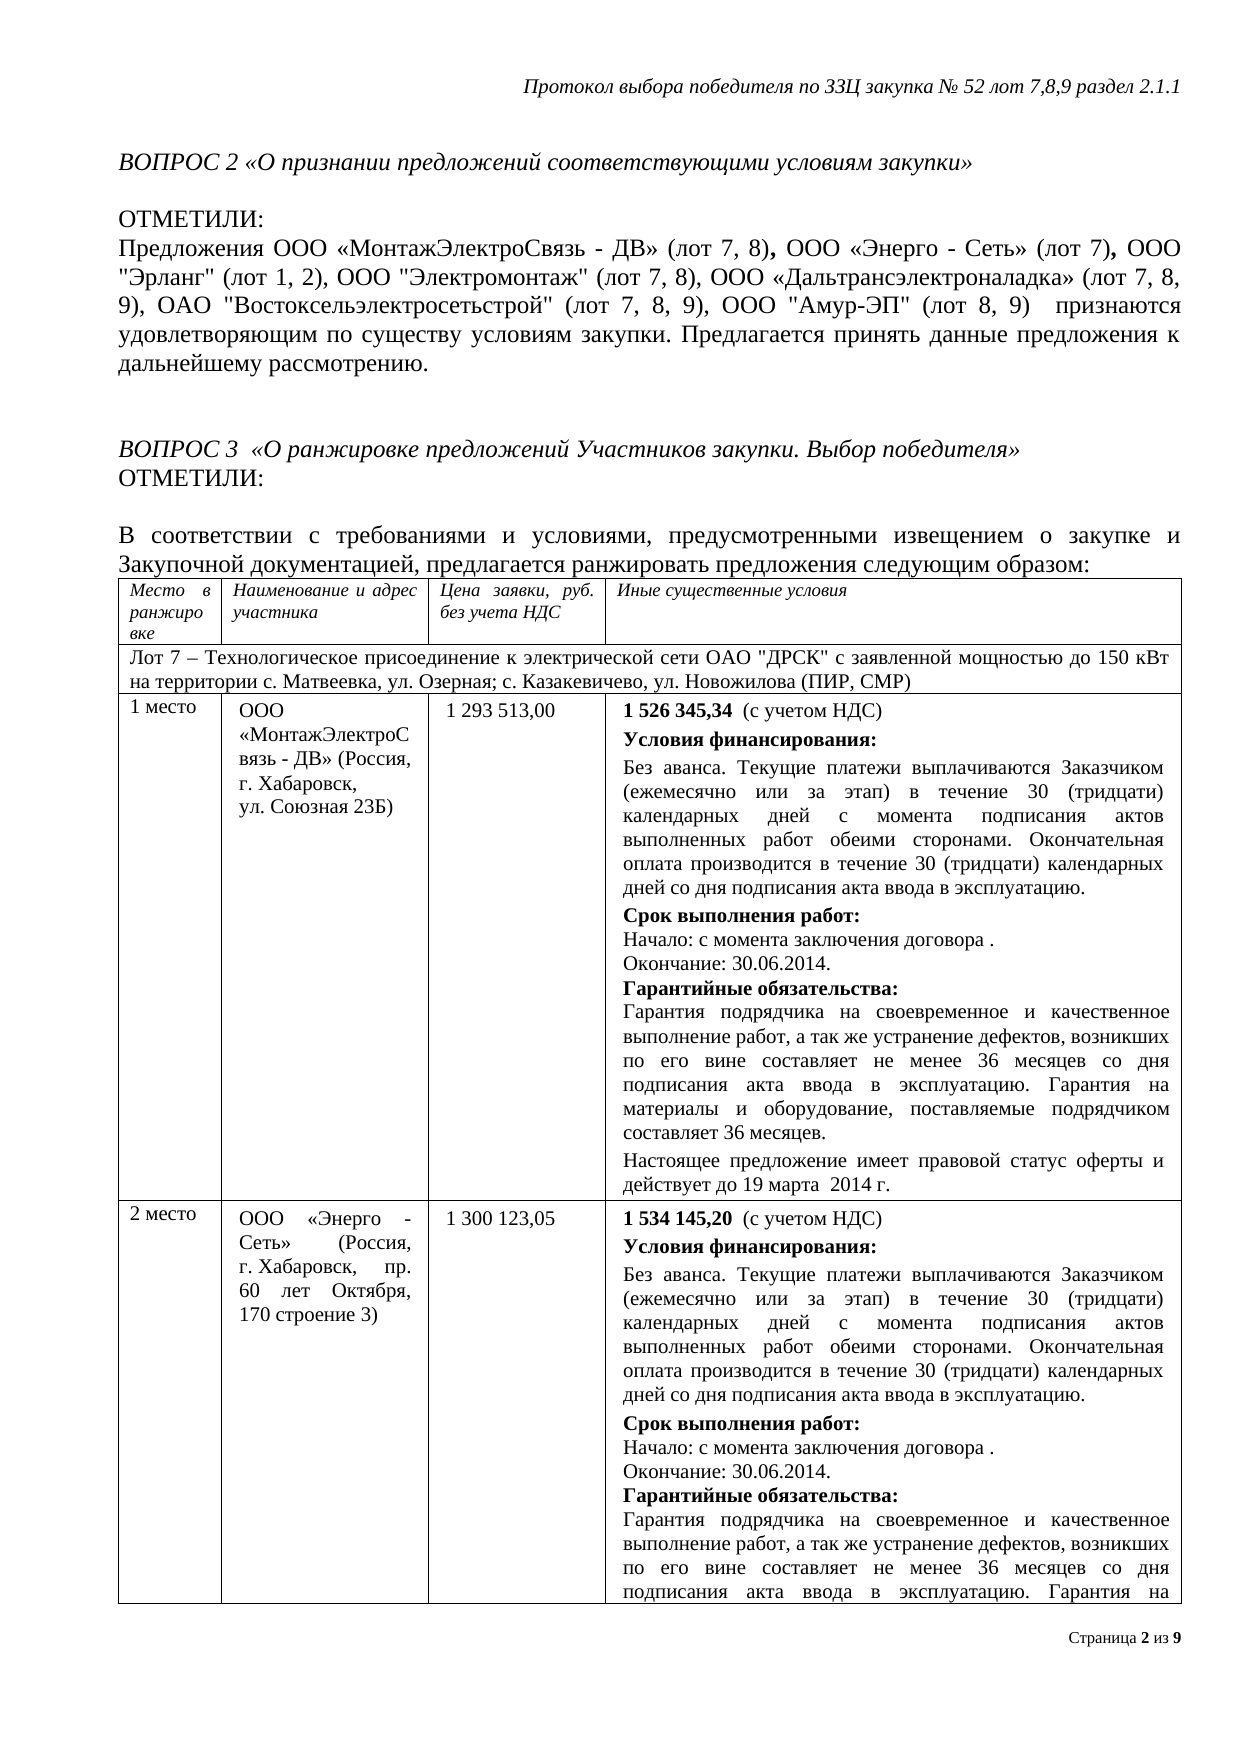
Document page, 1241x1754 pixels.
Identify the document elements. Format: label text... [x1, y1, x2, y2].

table_header Наименование и адрес участника [222, 579, 428, 644]
table_cell Лот 7 – Технологическое присоединение к электрической сети ОАО "ДРСК" с заявленной мощностью до 150 кВт на территории с. Матвеевка, ул. Озерная; с. Казакевичево, ул. Новожилова (ПИР, СМР) [119, 645, 1181, 693]
table_header Цена заявки, руб. без учета НДС [429, 579, 605, 644]
text ОТМЕТИЛИ: [118, 204, 1181, 233]
table_header Иные существенные условия [606, 579, 1181, 644]
text ВОПРОС 3 «О ранжировке предложений Участников закупки. Выбор победителя» [118, 434, 1181, 463]
text Предложения ООО «МонтажЭлектроСвязь - ДВ» (лот 7, 8), ООО «Энерго - Сеть» (лот 7), ООО "Эрланг" (лот 1, 2), ООО "Электромонтаж" (лот 7, 8), ООО «Дальтрансэлектроналадка» (лот 7, 8, 9), ОАО "Востоксельэлектросетьстрой" (лот 7, 8, 9), ООО "Амур-ЭП" (лот 8, 9) признаются удовлетворяющим по существу условиям закупки. Предлагается принять данные предложения к дальнейшему рассмотрению. [118, 233, 1181, 377]
table_cell 2 место [119, 1201, 221, 1603]
table_cell ООО «МонтажЭлектроСвязь - ДВ» (Россия, г. Хабаровск, ул. Союзная 23Б) [222, 694, 428, 1200]
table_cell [606, 1201, 1181, 1603]
text ОТМЕТИЛИ: [118, 463, 1181, 492]
table_cell 1 293 513,00 [429, 694, 605, 1200]
text ВОПРОС 2 «О признании предложений соответствующими условиям закупки» [118, 147, 1181, 176]
table_header Место в ранжировке [119, 579, 221, 644]
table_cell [222, 1201, 428, 1603]
table_cell 1 300 123,05 [429, 1201, 605, 1603]
table_cell 1 место [119, 694, 221, 1200]
text В соответствии с требованиями и условиями, предусмотренными извещением о закупке и Закупочной документацией, предлагается ранжировать предложения следующим образом: [118, 521, 1181, 578]
table_cell 1 526 345,34 (с учетом НДС) Условия финансирования: Без аванса. Текущие платежи выплачиваются Заказчиком (ежемесячно или за этап) в течение 30 (тридцати) календарных дней с момента подписания актов выполненных работ обеими сторонами. Окончательная оплата производится в течение 30 (тридцати) календарных дней со дня подписания акта ввода в эксплуатацию. Срок выполнения работ: Начало: с момента заключения договора . Окончание: 30.06.2014. Гарантийные обязательства: Гарантия подрядчика на своевременное и качественное выполнение работ, а так же устранение дефектов, возникших по его вине составляет не менее 36 месяцев со дня подписания акта ввода в эксплуатацию. Гарантия на материалы и оборудование, поставляемые подрядчиком составляет 36 месяцев. Настоящее предложение имеет правовой статус оферты и действует до 19 марта 2014 г. [606, 694, 1181, 1200]
